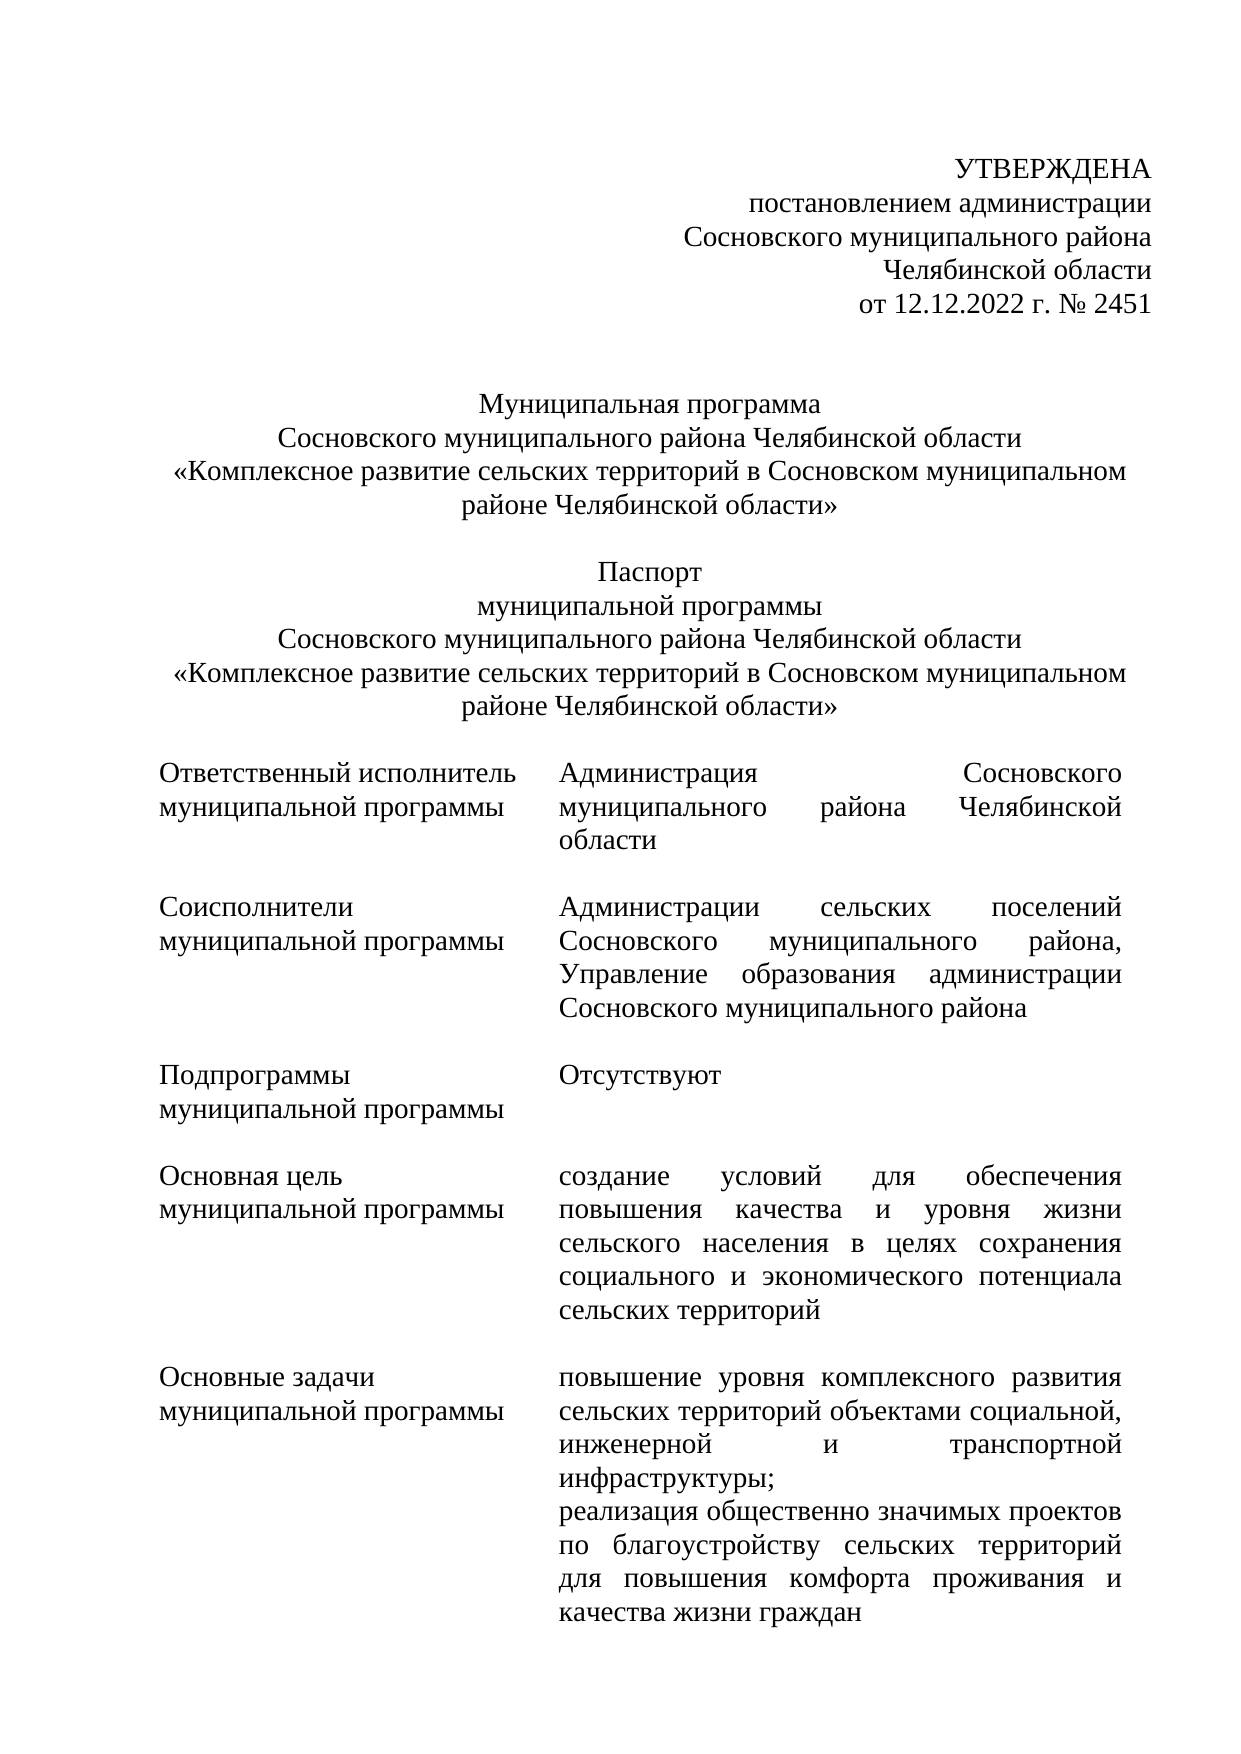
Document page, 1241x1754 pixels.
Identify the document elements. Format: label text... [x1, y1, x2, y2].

table_cell Администрации сельских поселений Сосновского муниципального района, Управление образования администрации Сосновского муниципального района [548, 856, 1133, 1024]
text Челябинской области [709, 252, 1152, 286]
text Сосновского муниципального района Челябинской области [148, 621, 1152, 655]
table_cell Подпрограммы муниципальной программы [148, 1024, 547, 1124]
table_cell Основные задачи муниципальной программы [148, 1326, 547, 1627]
text Муниципальная программа [148, 386, 1152, 420]
text «Комплексное развитие сельских территорий в Сосновском муниципальном районе Челябинской области» [148, 655, 1152, 722]
text от 12.12.2022 г. № 2451 [709, 286, 1152, 319]
table_cell Основная цель муниципальной программы [148, 1124, 547, 1326]
table_header Ответственный исполнитель муниципальной программы [148, 755, 547, 856]
text УТВЕРЖДЕНА [709, 152, 1152, 185]
table_cell Соисполнители муниципальной программы [148, 856, 547, 1024]
text «Комплексное развитие сельских территорий в Сосновском муниципальном районе Челябинской области» [148, 453, 1152, 521]
table_cell создание условий для обеспечения повышения качества и уровня жизни сельского населения в целях сохранения социального и экономического потенциала сельских территорий [548, 1124, 1133, 1326]
text Паспорт [148, 554, 1152, 588]
table_cell Отсутствуют [548, 1024, 1133, 1124]
text муниципальной программы [148, 588, 1152, 621]
text Сосновского муниципального района Челябинской области [148, 420, 1152, 453]
table_cell повышение уровня комплексного развития сельских территорий объектами социальной, инженерной и транспортной инфраструктуры; реализация общественно значимых проектов по благоустройству сельских территорий для повышения комфорта проживания и качества жизни граждан [548, 1326, 1133, 1627]
text постановлением администрации Сосновского муниципального района [650, 185, 1152, 252]
table_header Администрация Сосновского муниципального района Челябинской области [548, 755, 1133, 856]
